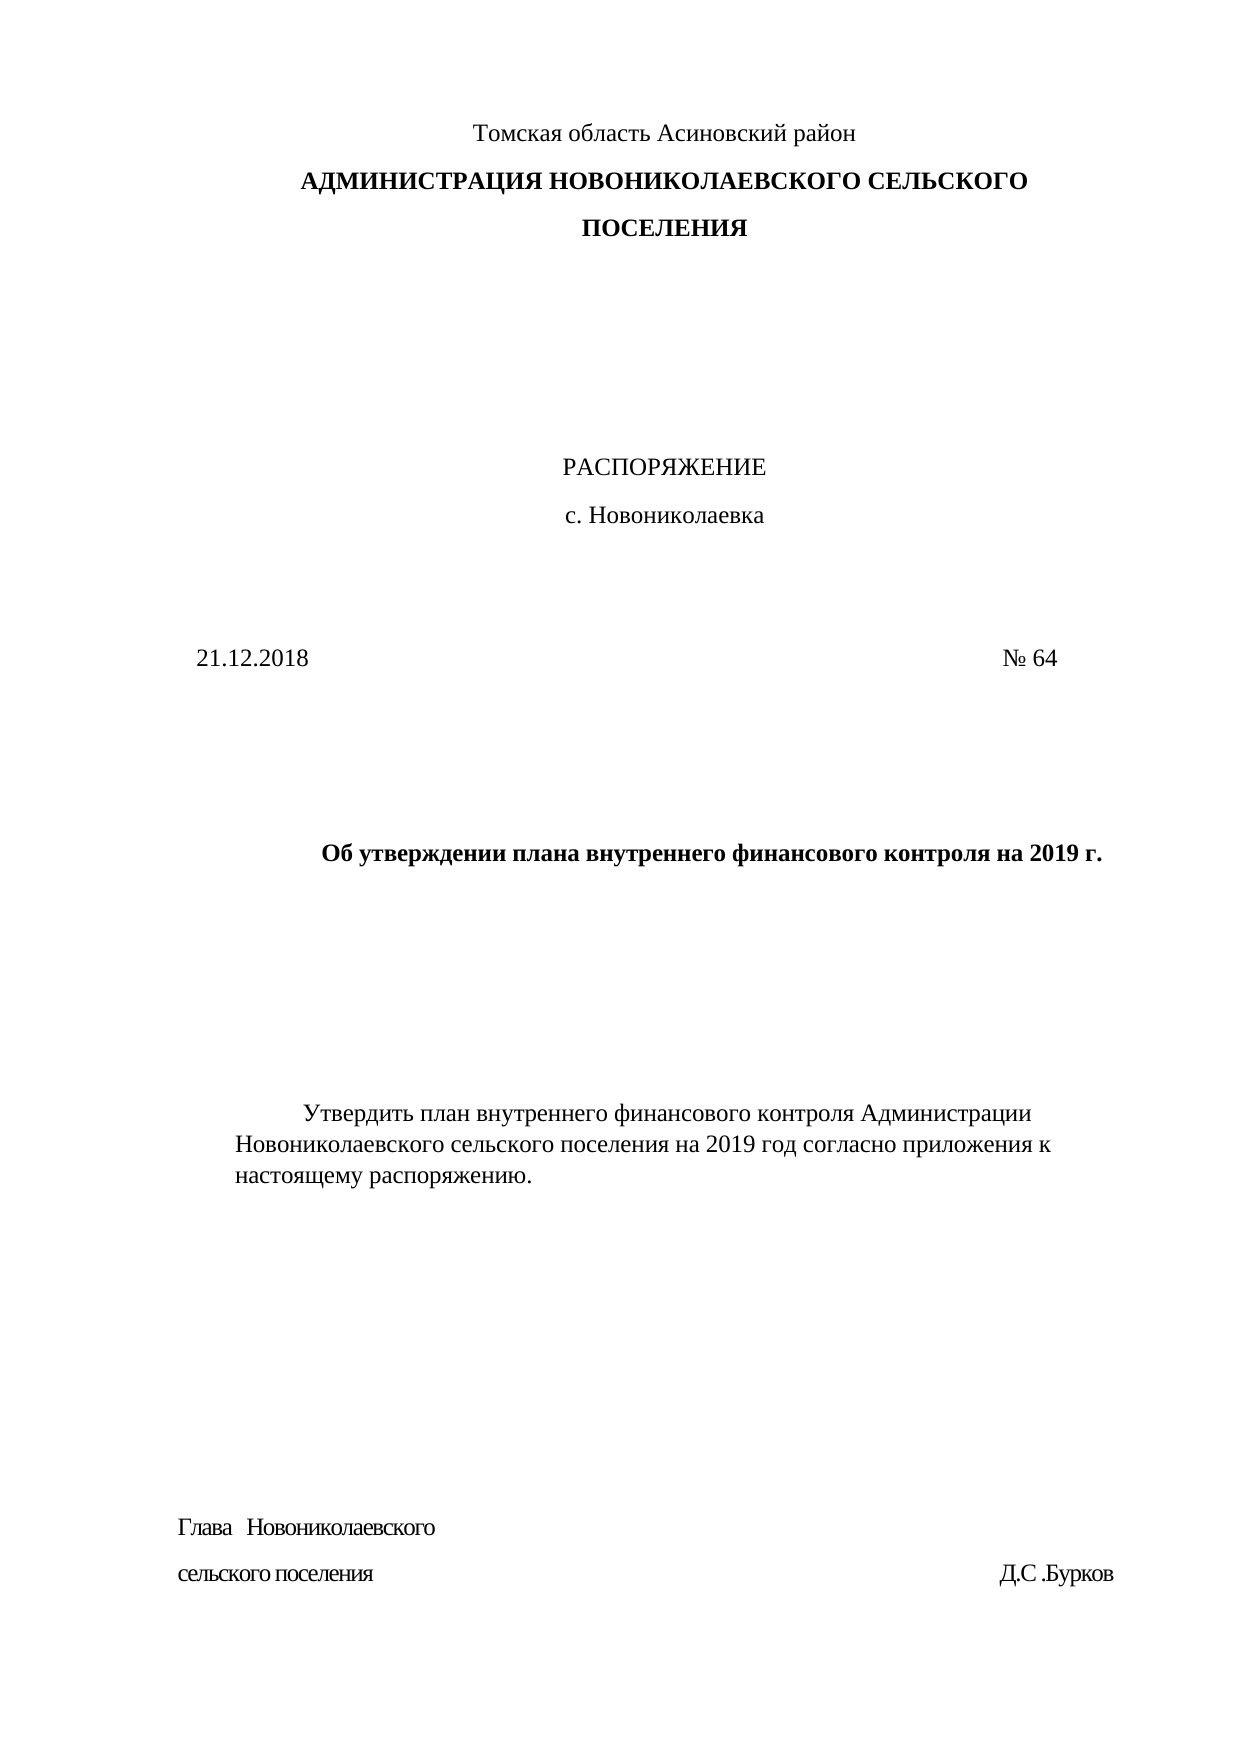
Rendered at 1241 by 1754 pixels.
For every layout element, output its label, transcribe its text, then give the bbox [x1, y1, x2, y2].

text сельского поселения Д.С .Бурков [177, 1558, 1152, 1587]
text Томская область Асиновский район [177, 118, 1152, 147]
text с. Новониколаевка [177, 500, 1152, 528]
text АДМИНИСТРАЦИЯ НОВОНИКОЛАЕВСКОГО СЕЛЬСКОГО [177, 166, 1152, 194]
text 21.12.2018 № 64 [196, 643, 1152, 672]
text РАСПОРЯЖЕНИЕ [177, 452, 1152, 481]
text Утвердить план внутреннего финансового контроля Администрации Новониколаевского сельского поселения на 2019 год согласно приложения к настоящему распоряжению. [235, 1098, 1152, 1189]
text Об утверждении плана внутреннего финансового контроля на 2019 г. [235, 838, 1152, 867]
text ПОСЕЛЕНИЯ [177, 213, 1152, 242]
text Глава Новониколаевского [177, 1513, 1152, 1541]
